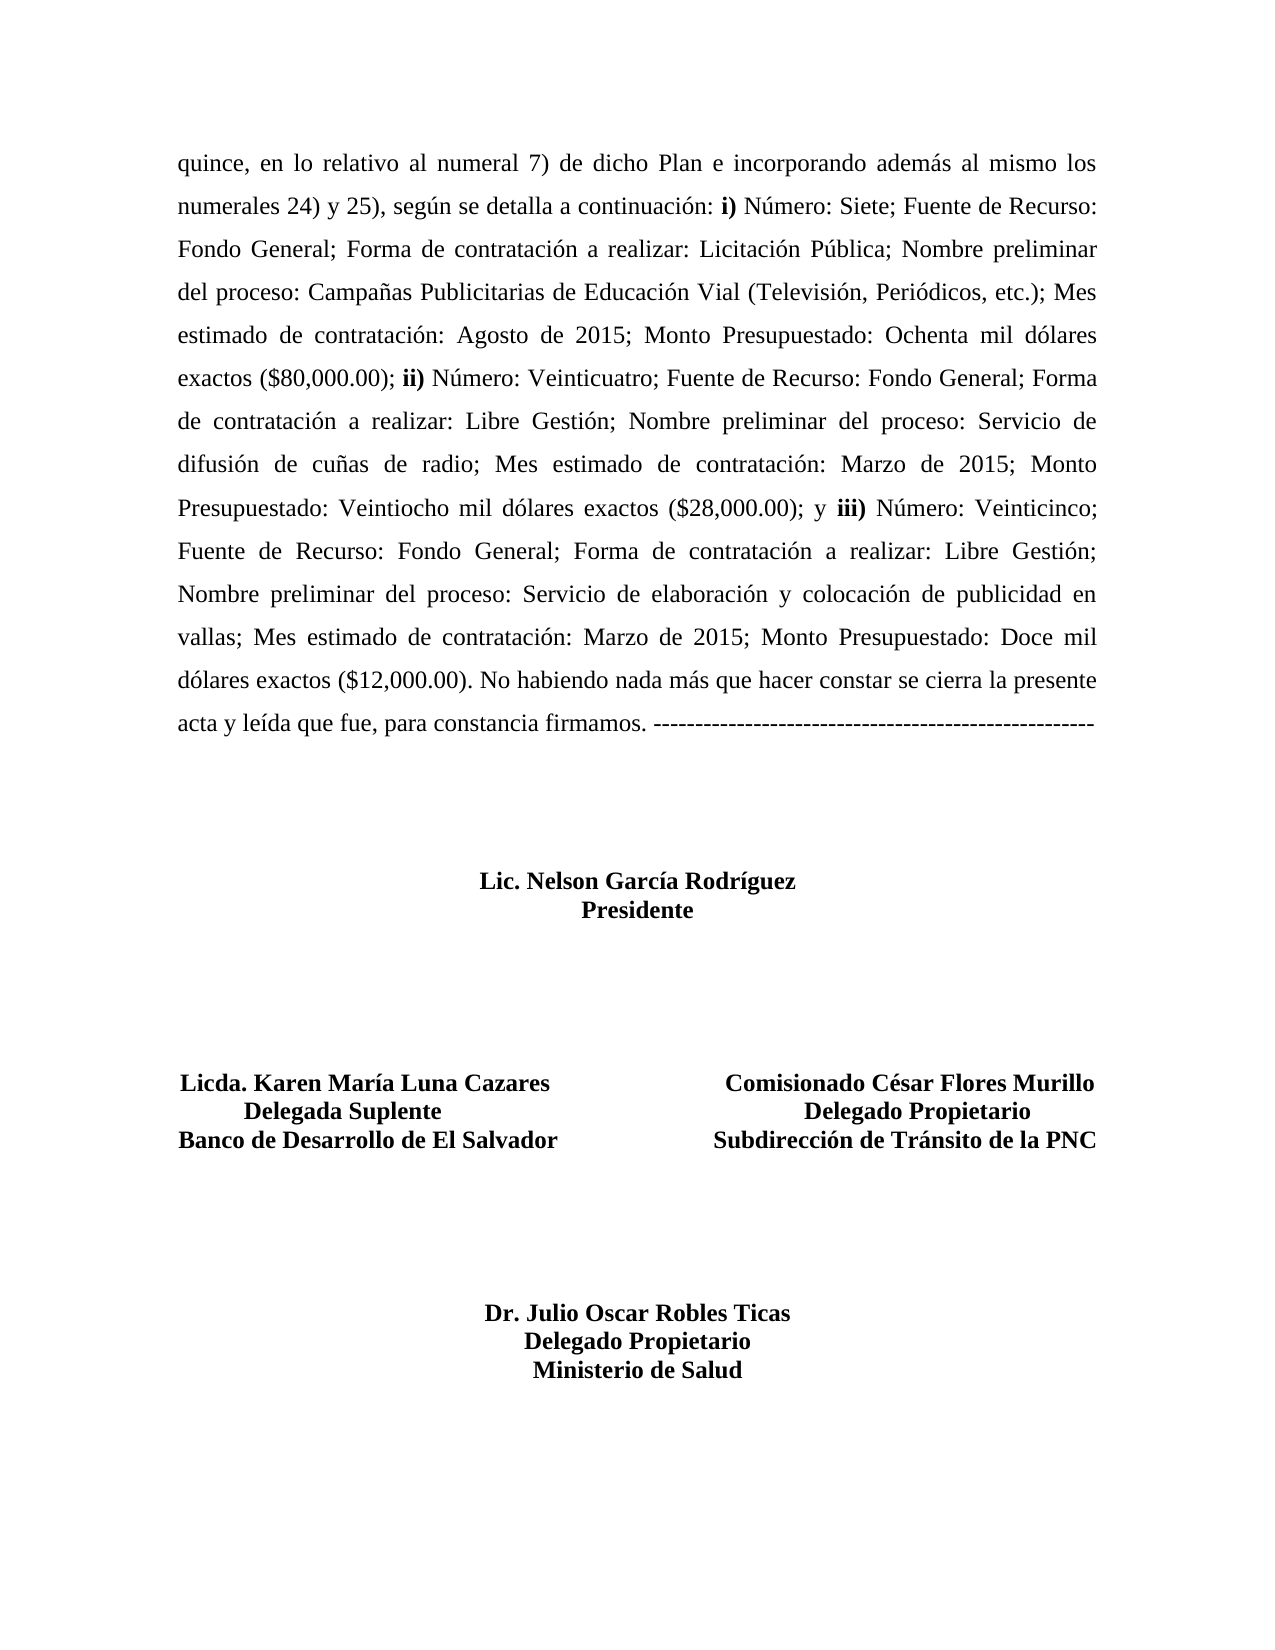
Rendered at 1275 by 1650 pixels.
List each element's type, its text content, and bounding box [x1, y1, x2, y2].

text Ministerio de Salud [177, 1355, 1098, 1384]
text Dr. Julio Oscar Robles Ticas Delegado Propietario [177, 1298, 1098, 1355]
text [177, 148, 1098, 737]
text Lic. Nelson García Rodríguez [177, 866, 1098, 895]
text Banco de Desarrollo de El Salvador Subdirección de Tránsito de la PNC [177, 1125, 1098, 1154]
text Presidente [177, 895, 1098, 924]
text Licda. Karen María Luna Cazares Comisionado César Flores Murillo Delegada Suplente Delegado Propietario [177, 1068, 1098, 1125]
